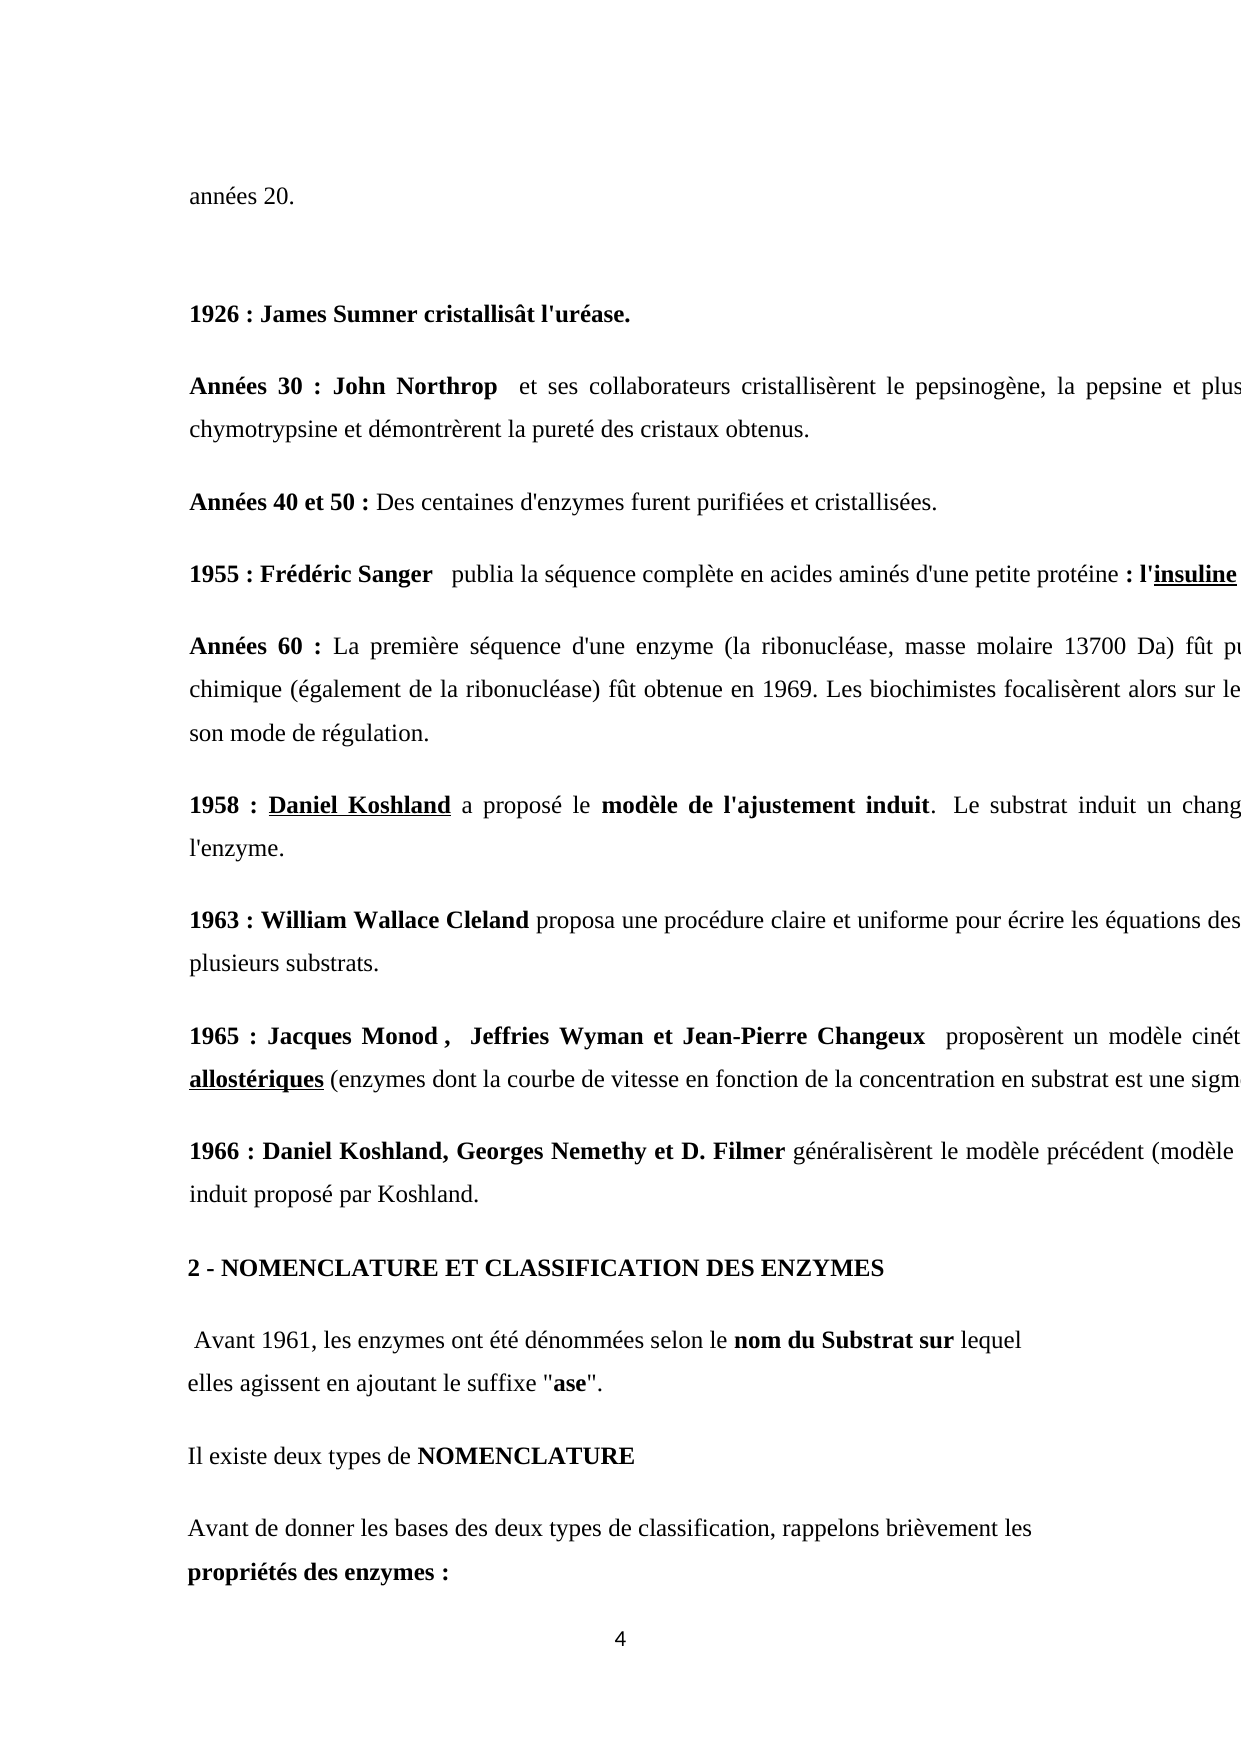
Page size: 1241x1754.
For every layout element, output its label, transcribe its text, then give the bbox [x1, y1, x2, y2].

text Il existe deux types de NOMENCLATURE [187, 1441, 1053, 1470]
text Avant 1961, les enzymes ont été dénommées selon le nom du Substrat sur lequel elles agissent en ajoutant le suffixe "ase". [187, 1325, 1053, 1398]
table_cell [188, 150, 1240, 298]
text 2 - NOMENCLATURE ET CLASSIFICATION DES ENZYMES [187, 1253, 1053, 1282]
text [187, 1513, 1053, 1585]
table_cell 1926 : James Sumner cristallisât l'uréase. Années 30 : John Northrop et ses collaborateurs cristallisèrent le pepsinogène, la pepsine et plusieurs isoformes de la trypsine et de la chymotrypsine et démontrèrent la pureté des cristaux obtenus. Années 40 et 50 : Des centaines d'enzymes furent purifiées et cristallisées. 1955 : Frédéric Sanger publia la séquence complète en acides aminés d'une petite protéine : l'insuline (masse molaire 6000 Da). Années 60 : La première séquence d'une enzyme (la ribonucléase, masse molaire 13700 Da) fût publiée en 1960 et la première synthèse chimique (également de la ribonucléase) fût obtenue en 1969. Les biochimistes focalisèrent alors sur le mécanisme de l'activité enzymatique et son mode de régulation. 1958 : Daniel Koshland a proposé le modèle de l'ajustement induit. Le substrat induit un changement conformationnel du site actif de l'enzyme. 1963 : William Wallace Cleland proposa une procédure claire et uniforme pour écrire les équations des cinétiques des systèmes enzymatiques à plusieurs substrats. 1965 : Jacques Monod , Jeffries Wyman et Jean-Pierre Changeux proposèrent un modèle cinétique (modèle MWC) pour les enzymes allostériques (enzymes dont la courbe de vitesse en fonction de la concentration en substrat est une sigmoïdale et non une hyperbole). 1966 : Daniel Koshland, Georges Nemethy et D. Filmer généralisèrent le modèle précédent (modèle KNF) en incluant la notion d'ajustement induit proposé par Koshland. [188, 298, 1240, 1224]
